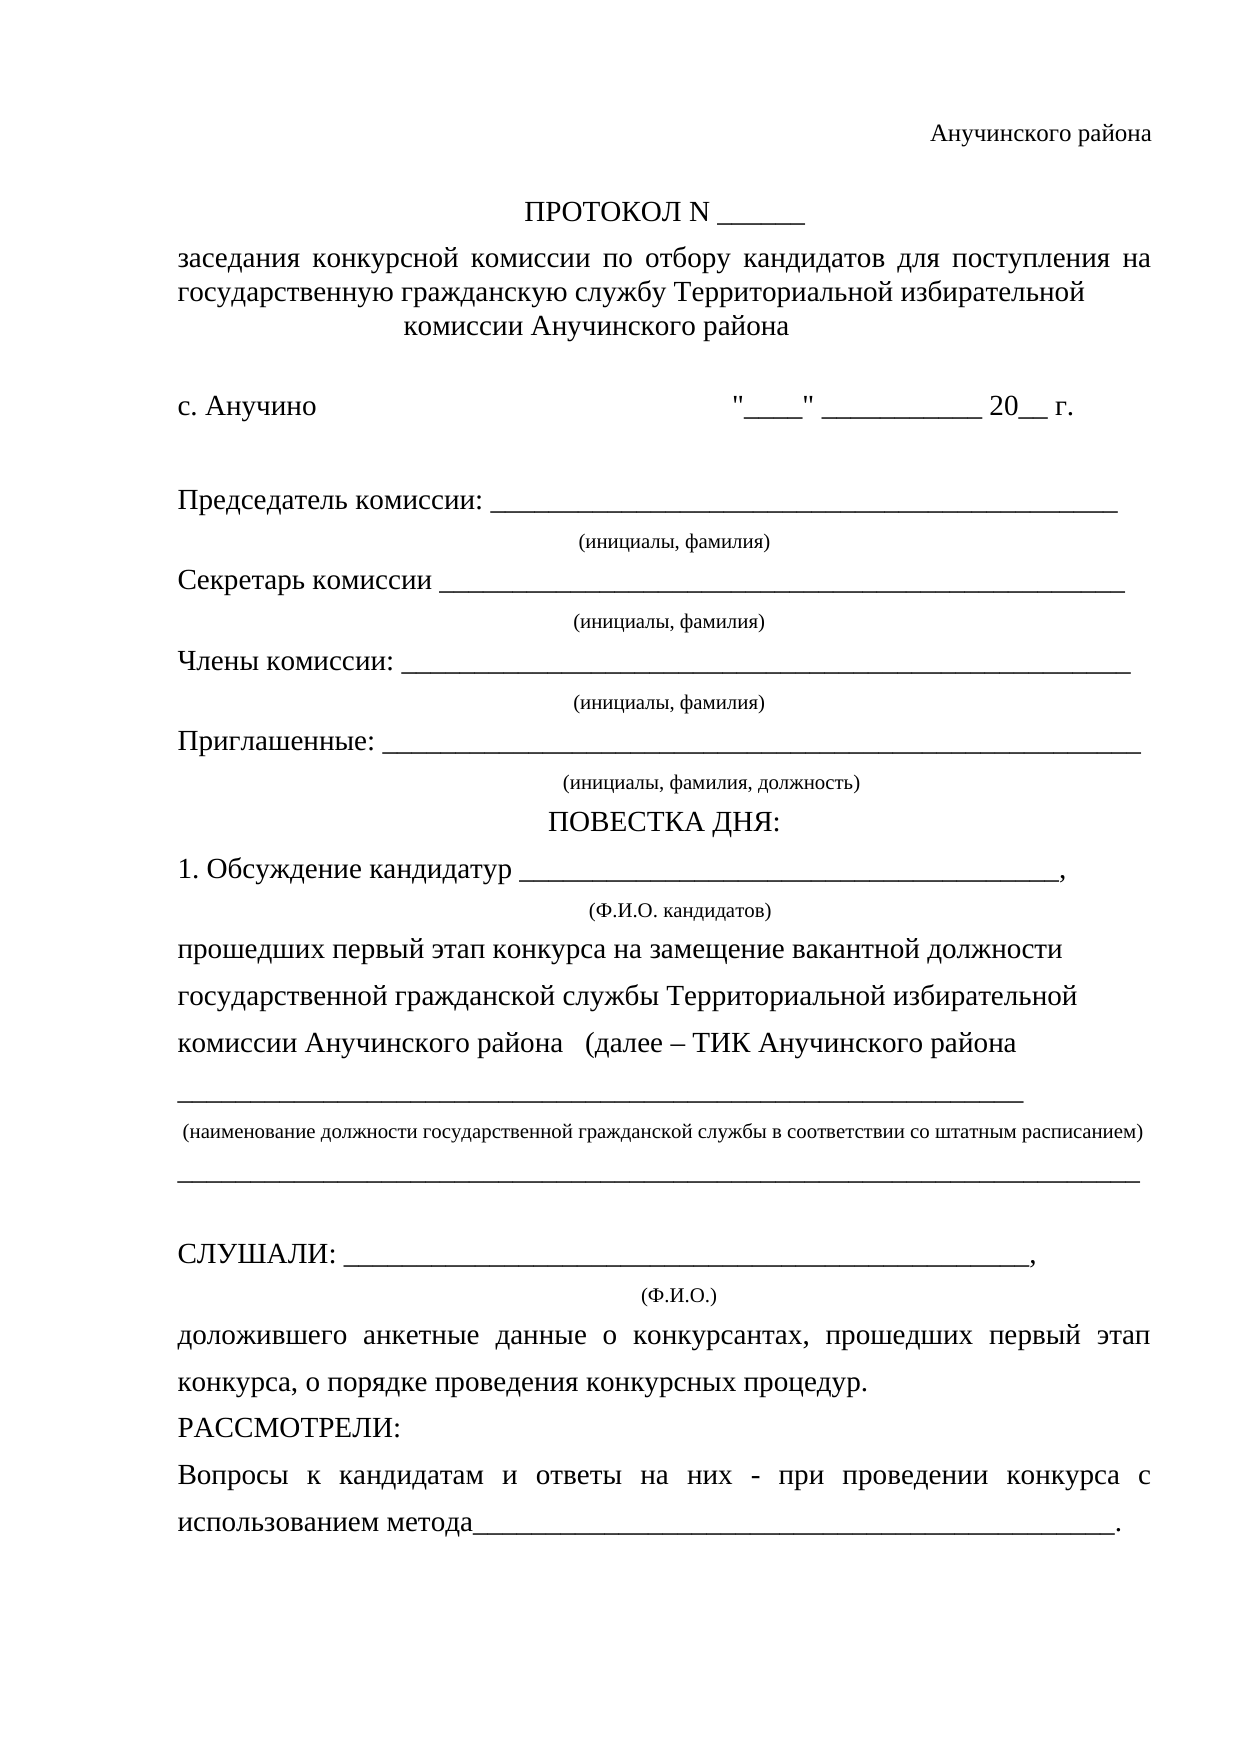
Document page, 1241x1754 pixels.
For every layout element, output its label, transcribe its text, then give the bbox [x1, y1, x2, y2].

text доложившего анкетные данные о конкурсантах, прошедших первый этап конкурса, о порядке проведения конкурсных процедур. [177, 1317, 1152, 1397]
text с. Анучино "____" ___________ 20__ г. [177, 388, 1152, 422]
text заседания конкурсной комиссии по отбору кандидатов для поступления на государственную гражданскую службу Территориальной избирательной [177, 241, 1152, 308]
text (Ф.И.О.) [177, 1283, 1152, 1307]
text (Ф.И.О. кандидатов) [177, 898, 1152, 922]
text Приглашенные: ____________________________________________________ [177, 723, 1152, 757]
text (наименование должности государственной гражданской службы в соответствии со штатным расписанием) [177, 1119, 1152, 1143]
text ПОВЕСТКА ДНЯ: [177, 804, 1152, 837]
text Анучинского района [177, 118, 1152, 147]
text __________________________________________________________________ [177, 1152, 1152, 1186]
text РАССМОТРЕЛИ: [177, 1411, 1152, 1444]
text ПРОТОКОЛ N ______ [177, 194, 1152, 227]
text Председатель комиссии: ___________________________________________ [177, 482, 1152, 515]
text (инициалы, фамилия) [177, 690, 1152, 714]
text (инициалы, фамилия) [177, 529, 1152, 553]
text Вопросы к кандидатам и ответы на них - при проведении конкурса с использованием метода____________________________________________. [177, 1457, 1152, 1538]
text Секретарь комиссии _______________________________________________ [177, 562, 1152, 596]
text (инициалы, фамилия, должность) [177, 770, 1152, 794]
text (инициалы, фамилия) [177, 609, 1152, 633]
text СЛУШАЛИ: _______________________________________________, [177, 1236, 1152, 1270]
text прошедших первый этап конкурса на замещение вакантной должности государственной гражданской службы Территориальной избирательной комиссии Анучинского района (далее – ТИК Анучинского района __________________________________________________________ [177, 931, 1152, 1106]
text комиссии Анучинского района [177, 308, 1152, 341]
text 1. Обсуждение кандидатур _____________________________________, [177, 851, 1152, 884]
text Члены комиссии: __________________________________________________ [177, 643, 1152, 676]
